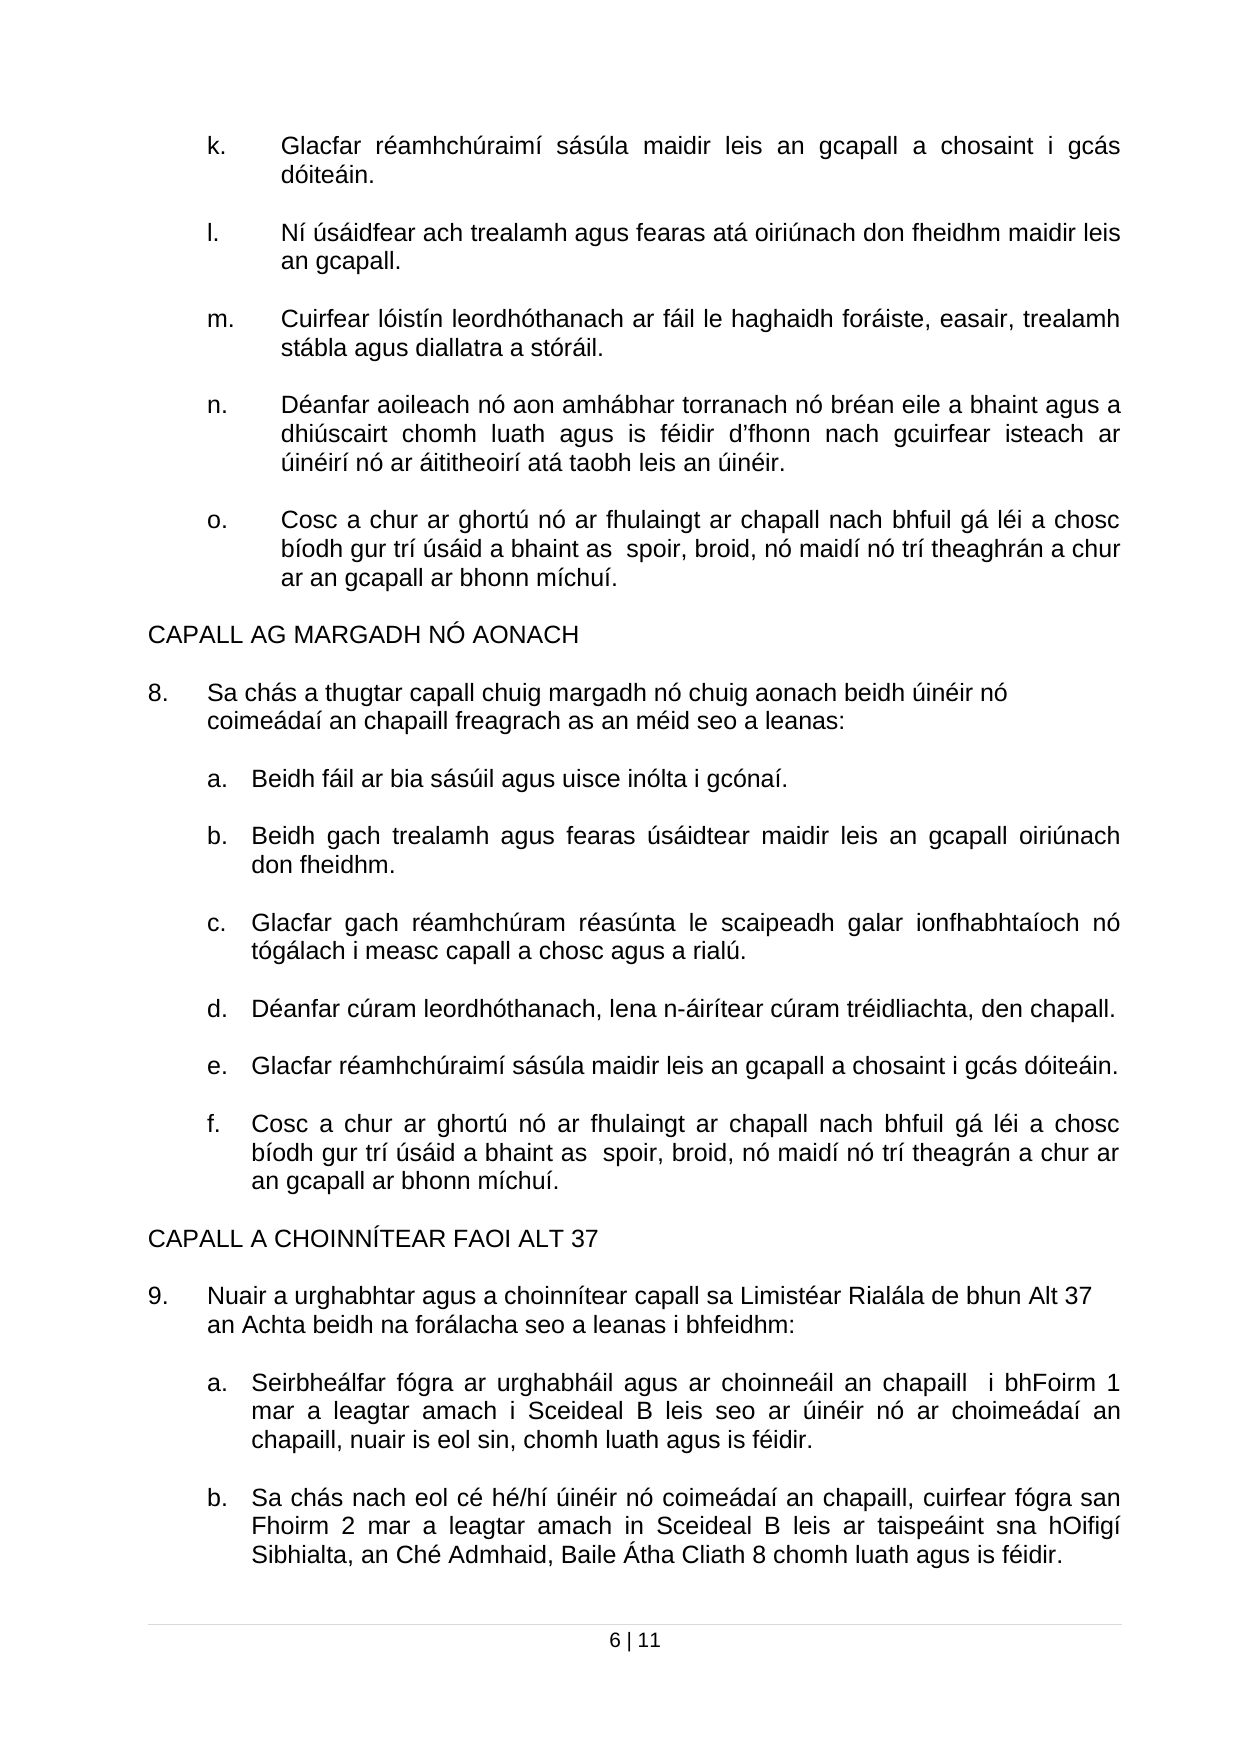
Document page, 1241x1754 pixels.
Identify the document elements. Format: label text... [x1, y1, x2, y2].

text b. Beidh gach trealamh agus fearas úsáidtear maidir leis an gcapall oiriúnach don fheidhm. [207, 821, 1122, 879]
text o. Cosc a chur ar ghortú nó ar fhulaingt ar chapall nach bhfuil gá léi a chosc bíodh gur trí úsáid a bhaint as spoir, broid, nó maidí nó trí theaghrán a chur ar an gcapall ar bhonn míchuí. [207, 505, 1122, 591]
text c. Glacfar gach réamhchúram réasúnta le scaipeadh galar ionfhabhtaíoch nó tógálach i measc capall a chosc agus a rialú. [207, 908, 1122, 965]
text 9. Nuair a urghabhtar agus a choinnítear capall sa Limistéar Rialála de bhun Alt 37 an Achta beidh na forálacha seo a leanas i bhfeidhm: [148, 1281, 1122, 1339]
text 8. Sa chás a thugtar capall chuig margadh nó chuig aonach beidh úinéir nó coimeádaí an chapaill freagrach as an méid seo a leanas: [148, 678, 1122, 735]
text n. Déanfar aoileach nó aon amhábhar torranach nó bréan eile a bhaint agus a dhiúscairt chomh luath agus is féidir d’fhonn nach gcuirfear isteach ar úinéirí nó ar áititheoirí atá taobh leis an úinéir. [207, 390, 1122, 476]
text k. Glacfar réamhchúraimí sásúla maidir leis an gcapall a chosaint i gcás dóiteáin. [207, 131, 1122, 189]
text CAPALL AG MARGADH NÓ AONACH [148, 620, 1122, 649]
text a. Seirbheálfar fógra ar urghabháil agus ar choinneáil an chapaill i bhFoirm 1 mar a leagtar amach i Sceideal B leis seo ar úinéir nó ar choimeádaí an chapaill, nuair is eol sin, chomh luath agus is féidir. [207, 1368, 1122, 1454]
text l. Ní úsáidfear ach trealamh agus fearas atá oiriúnach don fheidhm maidir leis an gcapall. [207, 218, 1122, 275]
text CAPALL A CHOINNÍTEAR FAOI ALT 37 [148, 1224, 1122, 1253]
text e. Glacfar réamhchúraimí sásúla maidir leis an gcapall a chosaint i gcás dóiteáin. [207, 1051, 1122, 1080]
text b. Sa chás nach eol cé hé/hí úinéir nó coimeádaí an chapaill, cuirfear fógra san Fhoirm 2 mar a leagtar amach in Sceideal B leis ar taispeáint sna hOifigí Sibhialta, an Ché Admhaid, Baile Átha Cliath 8 chomh luath agus is féidir. [207, 1483, 1122, 1569]
text a. Beidh fáil ar bia sásúil agus uisce inólta i gcónaí. [207, 764, 1122, 793]
text m. Cuirfear lóistín leordhóthanach ar fáil le haghaidh foráiste, easair, trealamh stábla agus diallatra a stóráil. [207, 304, 1122, 361]
text d. Déanfar cúram leordhóthanach, lena n-áirítear cúram tréidliachta, den chapall. [207, 994, 1122, 1023]
text f. Cosc a chur ar ghortú nó ar fhulaingt ar chapall nach bhfuil gá léi a chosc bíodh gur trí úsáid a bhaint as spoir, broid, nó maidí nó trí theagrán a chur ar an gcapall ar bhonn míchuí. [207, 1109, 1122, 1195]
